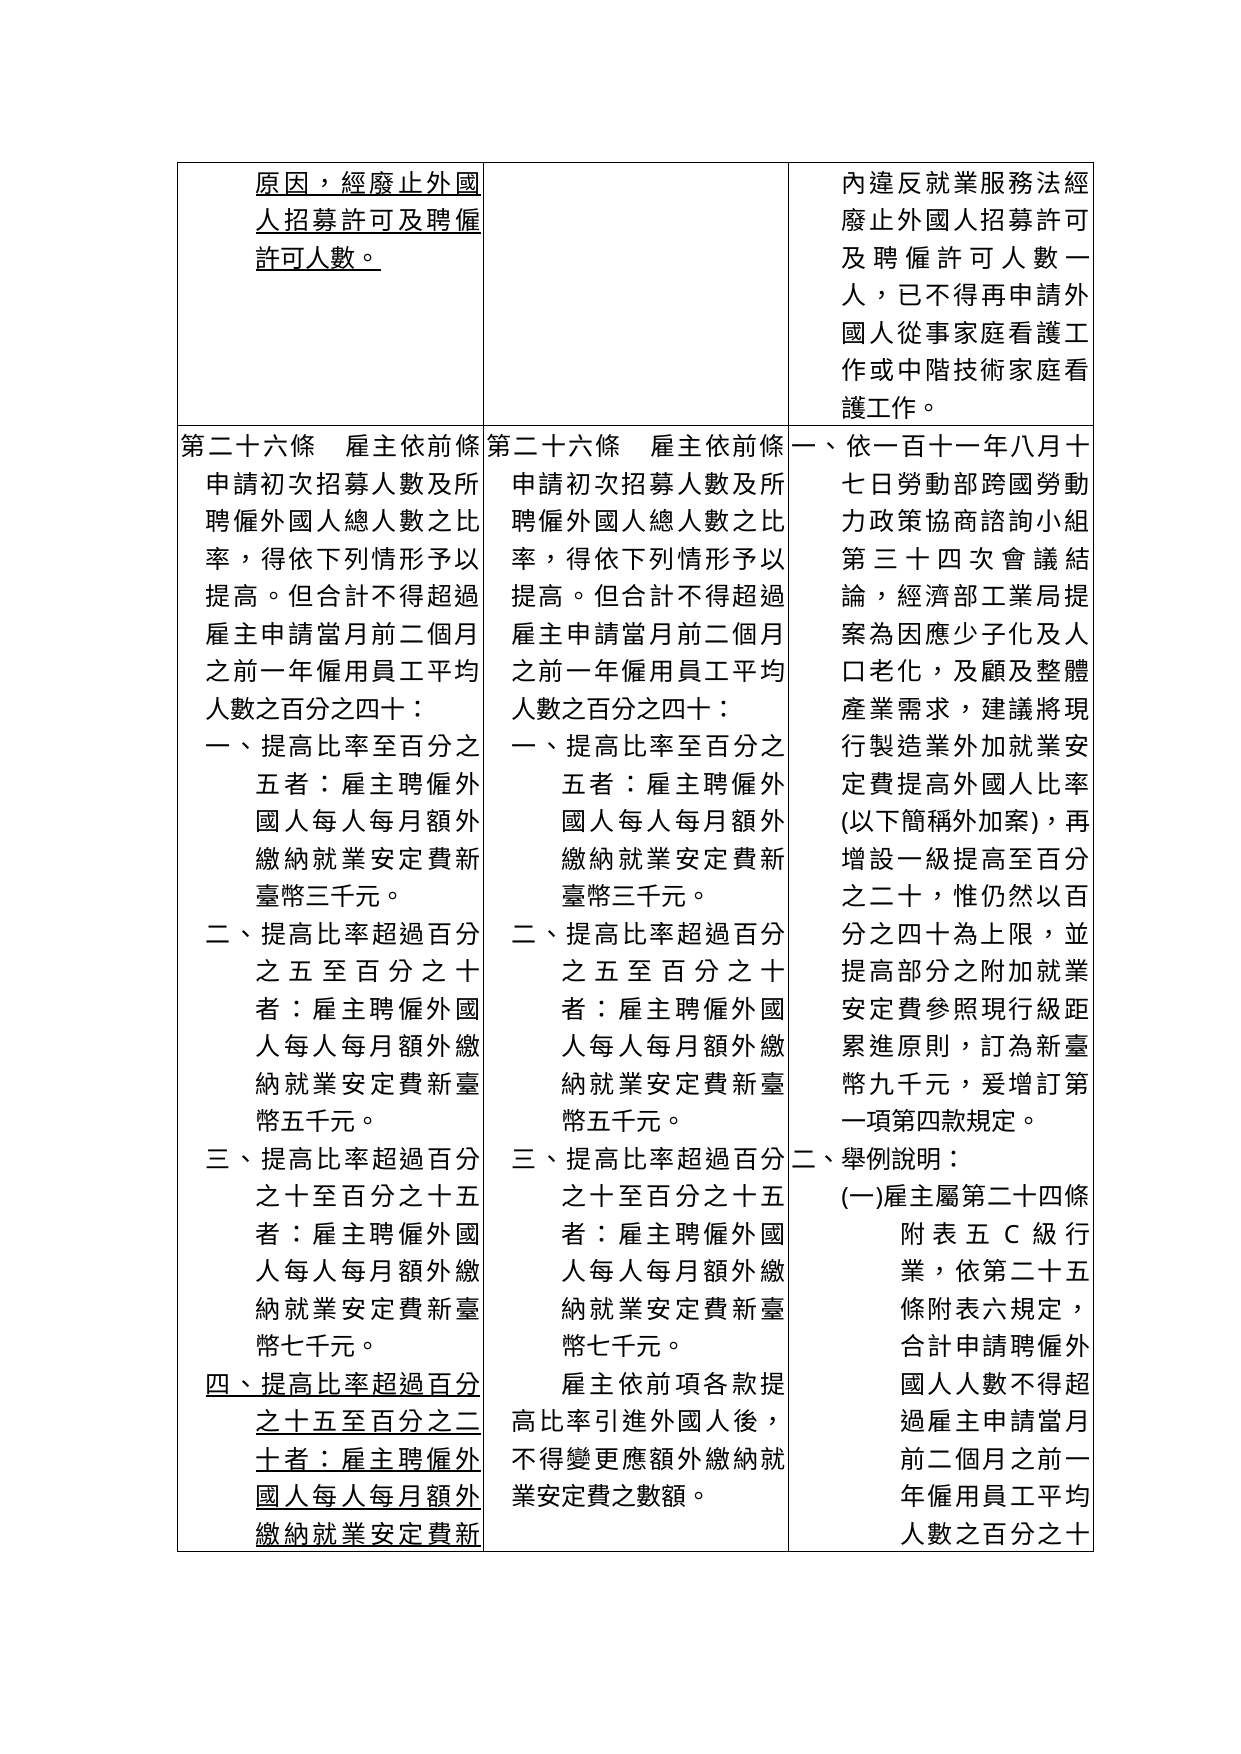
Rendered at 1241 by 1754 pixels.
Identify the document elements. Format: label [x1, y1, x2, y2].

table_cell [178, 426, 483, 1551]
table_cell [484, 426, 788, 1551]
table_cell [178, 163, 483, 425]
table_cell [789, 163, 1093, 425]
table_cell [484, 163, 788, 425]
table_cell [789, 426, 1093, 1551]
